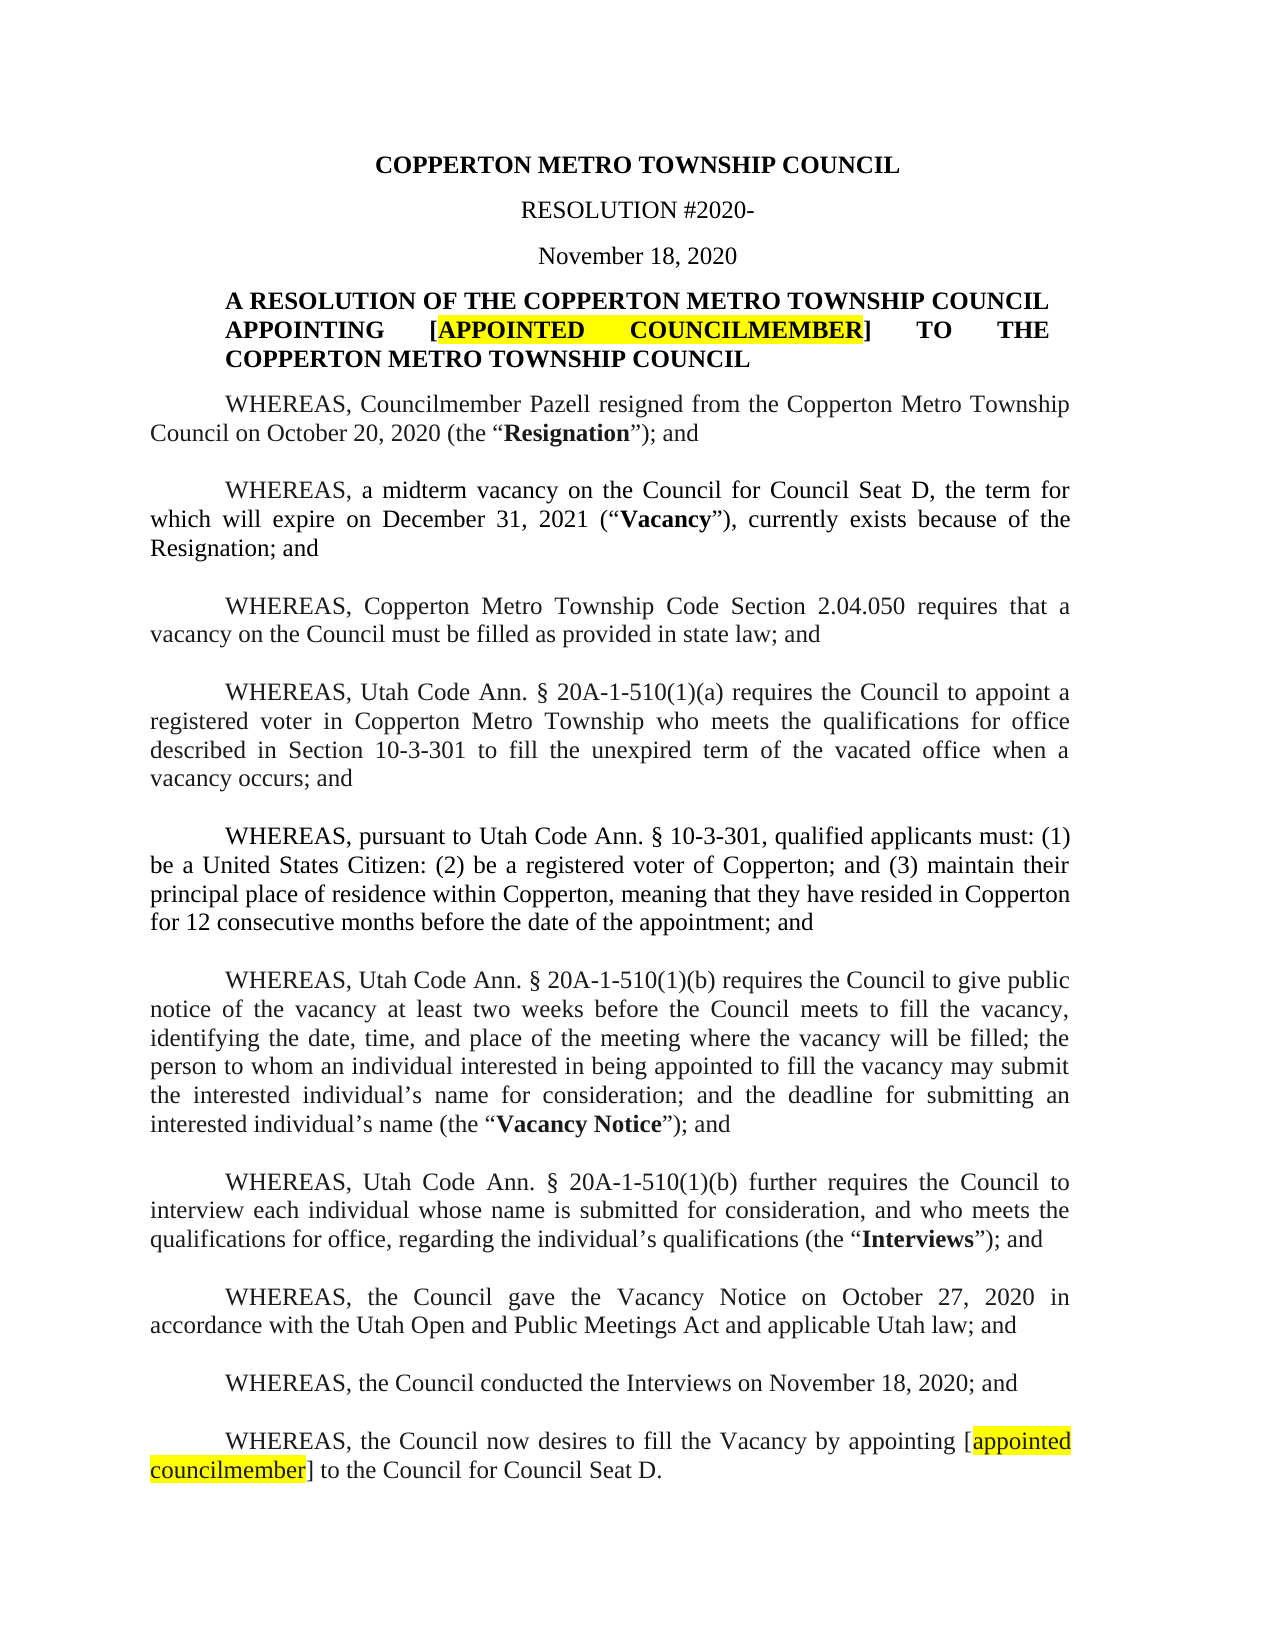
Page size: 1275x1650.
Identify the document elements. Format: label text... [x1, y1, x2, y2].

text RESOLUTION #2020- [150, 195, 1125, 224]
text WHEREAS, Utah Code Ann. § 20A-1-510(1)(b) requires the Council to give public notice of the vacancy at least two weeks before the Council meets to fill the vacancy, identifying the date, time, and place of the meeting where the vacancy will be filled; the person to whom an individual interested in being appointed to fill the vacancy may submit the interested individual’s name for consideration; and the deadline for submitting an interested individual’s name (the “Vacancy Notice”); and [150, 965, 1071, 1138]
text WHEREAS, Utah Code Ann. § 20A-1-510(1)(a) requires the Council to appoint a registered voter in Copperton Metro Township who meets the qualifications for office described in Section 10-3-301 to fill the unexpired term of the vacated office when a vacancy occurs; and [150, 677, 1071, 792]
text WHEREAS, Utah Code Ann. § 20A-1-510(1)(b) further requires the Council to interview each individual whose name is submitted for consideration, and who meets the qualifications for office, regarding the individual’s qualifications (the “Interviews”); and [150, 1167, 1071, 1253]
text WHEREAS, pursuant to Utah Code Ann. § 10-3-301, qualified applicants must: (1) be a United States Citizen: (2) be a registered voter of Copperton; and (3) maintain their principal place of residence within Copperton, meaning that they have resided in Copperton for 12 consecutive months before the date of the appointment; and [150, 821, 1071, 936]
text November 18, 2020 [150, 241, 1125, 269]
text COPPERTON METRO TOWNSHIP COUNCIL [150, 150, 1125, 179]
text WHEREAS, Copperton Metro Township Code Section 2.04.050 requires that a vacancy on the Council must be filled as provided in state law; and [150, 591, 1071, 648]
text WHEREAS, the Council gave the Vacancy Notice on October 27, 2020 in accordance with the Utah Open and Public Meetings Act and applicable Utah law; and [150, 1282, 1071, 1339]
text WHEREAS, the Council now desires to fill the Vacancy by appointing [appointed councilmember] to the Council for Council Seat D. [150, 1426, 1071, 1483]
text WHEREAS, a midterm vacancy on the Council for Council Seat D, the term for which will expire on December 31, 2021 (“Vacancy”), currently exists because of the Resignation; and [150, 476, 1071, 562]
text WHEREAS, Councilmember Pazell resigned from the Copperton Metro Township Council on October 20, 2020 (the “Resignation”); and [150, 389, 1071, 447]
text A RESOLUTION OF THE COPPERTON METRO TOWNSHIP COUNCIL APPOINTING [APPOINTED COUNCILMEMBER] TO THE COPPERTON METRO TOWNSHIP COUNCIL [225, 286, 1050, 372]
text WHEREAS, the Council conducted the Interviews on November 18, 2020; and [150, 1368, 1071, 1397]
